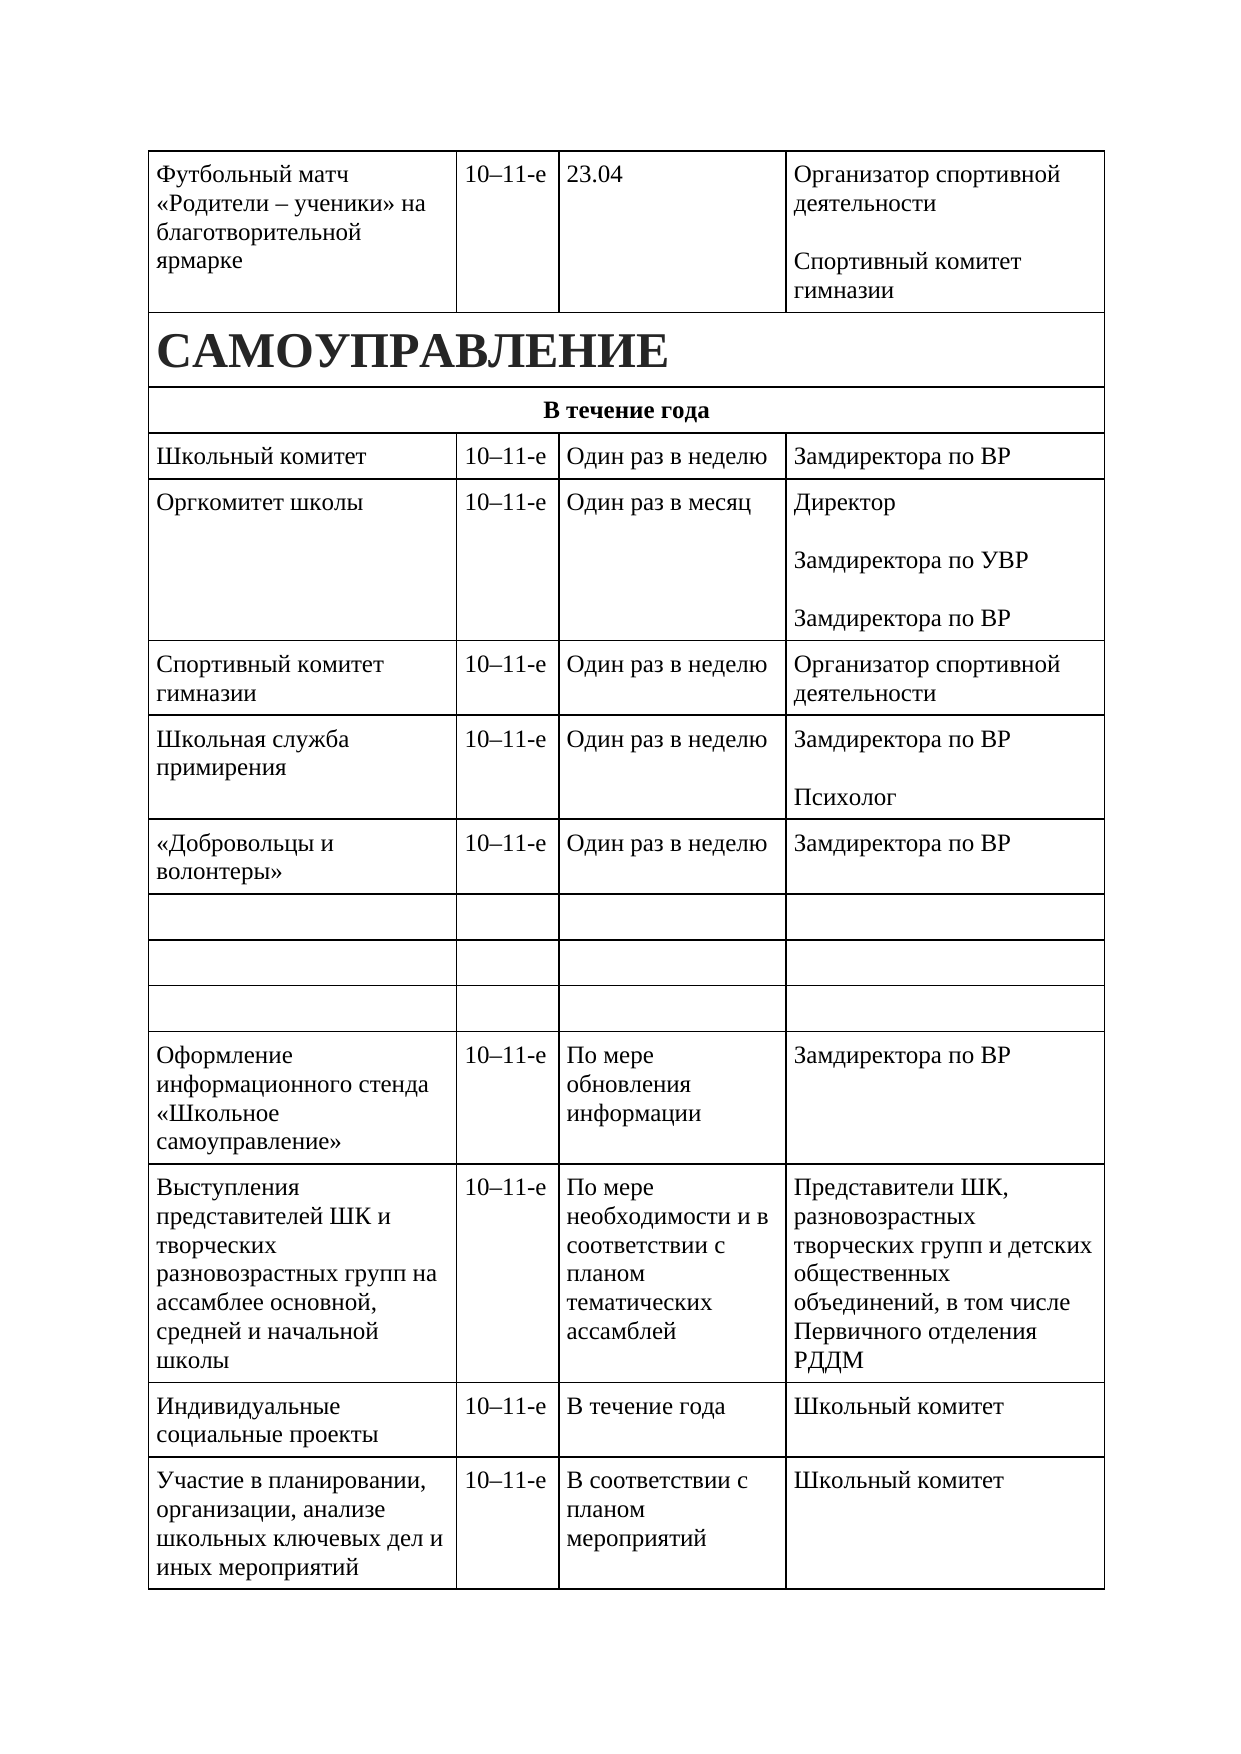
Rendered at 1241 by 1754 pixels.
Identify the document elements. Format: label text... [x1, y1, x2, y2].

table_cell [149, 895, 456, 939]
table_cell Оформление информационного стенда «Школьное самоуправление» [149, 1032, 456, 1163]
table_cell Индивидуальные социальные проекты [149, 1383, 456, 1456]
table_cell В течение года [560, 1383, 785, 1456]
table_cell Один раз в неделю [560, 434, 785, 478]
table_cell По мере обновления информации [560, 1032, 785, 1163]
table_cell [787, 986, 1104, 1031]
table_cell [149, 941, 456, 985]
table_cell Организатор спортивной деятельности [787, 641, 1104, 714]
table_cell Один раз в неделю [560, 716, 785, 818]
table_cell [457, 895, 558, 939]
table_cell [787, 941, 1104, 985]
table_cell 10–11-е [457, 716, 558, 818]
table_cell 10–11-е [457, 1383, 558, 1456]
table_cell Замдиректора по ВР [787, 1032, 1104, 1163]
table_cell 10–11-е [457, 434, 558, 478]
table_cell [560, 941, 785, 985]
table_cell 10–11-е [457, 1165, 558, 1381]
table_cell [457, 941, 558, 985]
table_cell Школьная служба примирения [149, 716, 456, 818]
table_cell Замдиректора по ВР Психолог [787, 716, 1104, 818]
table_cell Школьный комитет [787, 1458, 1104, 1588]
table_cell Организатор спортивной деятельности Спортивный комитет гимназии [787, 152, 1104, 311]
table_cell [560, 986, 785, 1031]
table_cell 23.04 [560, 152, 785, 311]
table_cell Один раз в месяц [560, 480, 785, 640]
table_cell «Добровольцы и волонтеры» [149, 820, 456, 893]
table_cell 10–11-е [457, 820, 558, 893]
table_cell Школьный комитет [787, 1383, 1104, 1456]
table_cell [787, 895, 1104, 939]
table_cell [457, 986, 558, 1031]
table_cell Спортивный комитет гимназии [149, 641, 456, 714]
table_cell Директор Замдиректора по УВР Замдиректора по ВР [787, 480, 1104, 640]
table_cell Оргкомитет школы [149, 480, 456, 640]
table_cell 10–11-е [457, 1032, 558, 1163]
table_cell 10–11-е [457, 152, 558, 311]
table_cell По мере необходимости и в соответствии с планом тематических ассамблей [560, 1165, 785, 1381]
table_cell [560, 895, 785, 939]
table_cell Участие в планировании, организации, анализе школьных ключевых дел и иных мероприятий [149, 1458, 456, 1588]
table_cell Школьный комитет [149, 434, 456, 478]
table_cell [149, 986, 456, 1031]
table_cell В соответствии с планом мероприятий [560, 1458, 785, 1588]
table_cell 10–11-е [457, 641, 558, 714]
table_cell Футбольный матч «Родители – ученики» на благотворительной ярмарке [149, 152, 456, 311]
table_cell САМОУПРАВЛЕНИЕ [149, 313, 1104, 386]
table_cell В течение года [149, 388, 1104, 432]
table_cell 10–11-е [457, 480, 558, 640]
table_cell Замдиректора по ВР [787, 820, 1104, 893]
table_cell 10–11-е [457, 1458, 558, 1588]
table_cell Выступления представителей ШК и творческих разновозрастных групп на ассамблее основной, средней и начальной школы [149, 1165, 456, 1381]
table_cell Один раз в неделю [560, 820, 785, 893]
table_cell Замдиректора по ВР [787, 434, 1104, 478]
table_cell Один раз в неделю [560, 641, 785, 714]
table_cell Представители ШК, разновозрастных творческих групп и детских общественных объединений, в том числе Первичного отделения РДДМ [787, 1165, 1104, 1381]
